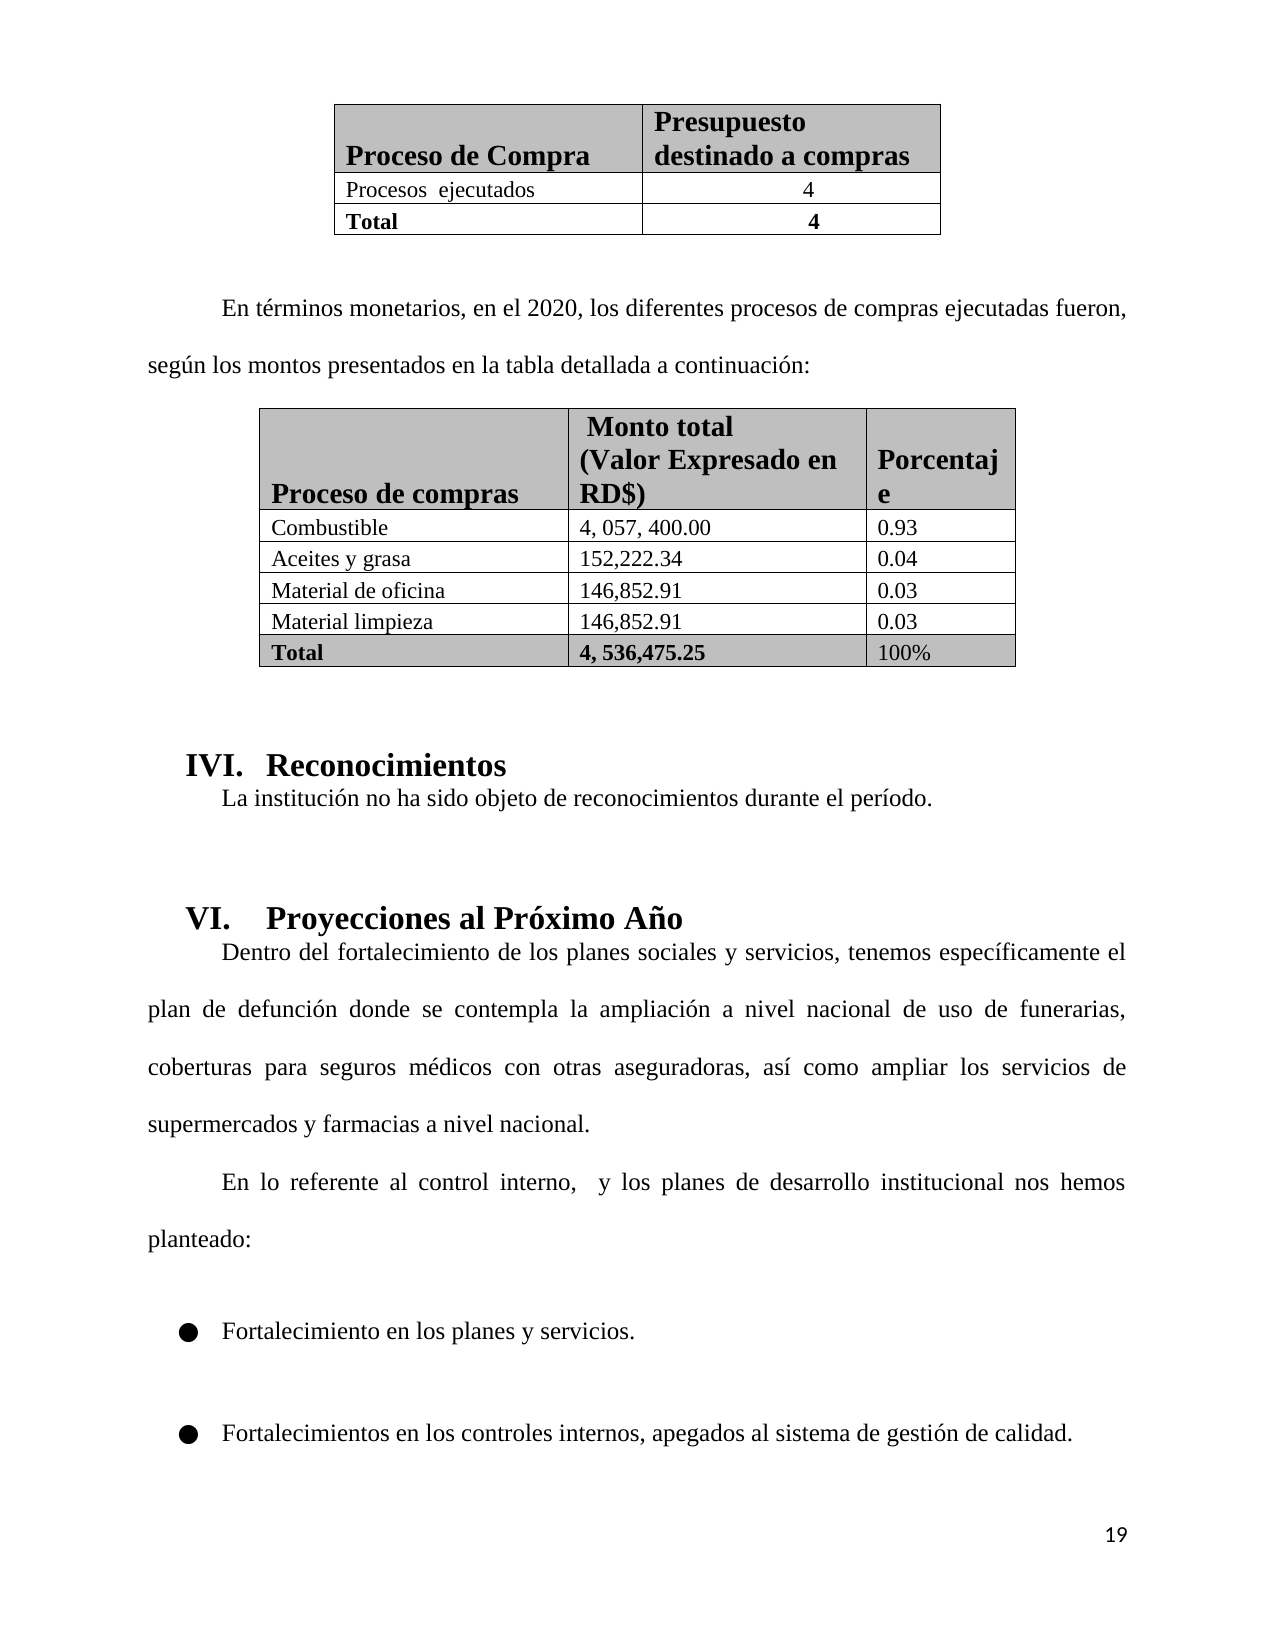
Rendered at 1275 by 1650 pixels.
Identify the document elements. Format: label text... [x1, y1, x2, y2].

table_header Proceso de compras [260, 409, 568, 509]
table_cell Aceites y grasa [260, 542, 568, 572]
table_cell 0.93 [867, 510, 1015, 541]
table_header Presupuesto destinado a compras [643, 105, 940, 172]
subtitle Reconocimientos [185, 745, 1127, 783]
table_header Monto total (Valor Expresado en RD$) [569, 409, 866, 509]
table_cell Material limpieza [260, 604, 568, 634]
table_cell 0.04 [867, 542, 1015, 572]
text La institución no ha sido objeto de reconocimientos durante el período. [148, 783, 1127, 812]
table_cell 4 [643, 173, 940, 203]
table_cell 4, 057, 400.00 [569, 510, 866, 541]
table_cell Procesos ejecutados [335, 173, 642, 203]
text Dentro del fortalecimiento de los planes sociales y servicios, tenemos específicamente el plan de defunción donde se contempla la ampliación a nivel nacional de uso de funerarias, coberturas para seguros médicos con otras aseguradoras, así como ampliar los servicios de supermercados y farmacias a nivel nacional. [148, 937, 1127, 1138]
table_cell 4, 536,475.25 [569, 635, 866, 666]
table_cell Total [260, 635, 568, 666]
table_cell 146,852.91 [569, 573, 866, 603]
table_cell 0.03 [867, 573, 1015, 603]
table_cell Combustible [260, 510, 568, 541]
table_cell 152,222.34 [569, 542, 866, 572]
table_cell Material de oficina [260, 573, 568, 603]
text En lo referente al control interno, y los planes de desarrollo institucional nos hemos planteado: [148, 1167, 1127, 1253]
table_cell 100% [867, 635, 1015, 666]
table_header Proceso de Compra [335, 105, 642, 172]
table_cell 146,852.91 [569, 604, 866, 634]
table_cell Total [335, 204, 642, 234]
table_cell 4 [643, 204, 940, 234]
list Fortalecimiento en los planes y servicios. [177, 1302, 1127, 1354]
text En términos monetarios, en el 2020, los diferentes procesos de compras ejecutadas fueron, según los montos presentados en la tabla detallada a continuación: [148, 293, 1127, 379]
table_cell 0.03 [867, 604, 1015, 634]
subtitle Proyecciones al Próximo Año [185, 898, 1127, 937]
table_header Porcentaje [867, 409, 1015, 509]
list Fortalecimientos en los controles internos, apegados al sistema de gestión de calidad. [177, 1405, 1127, 1456]
